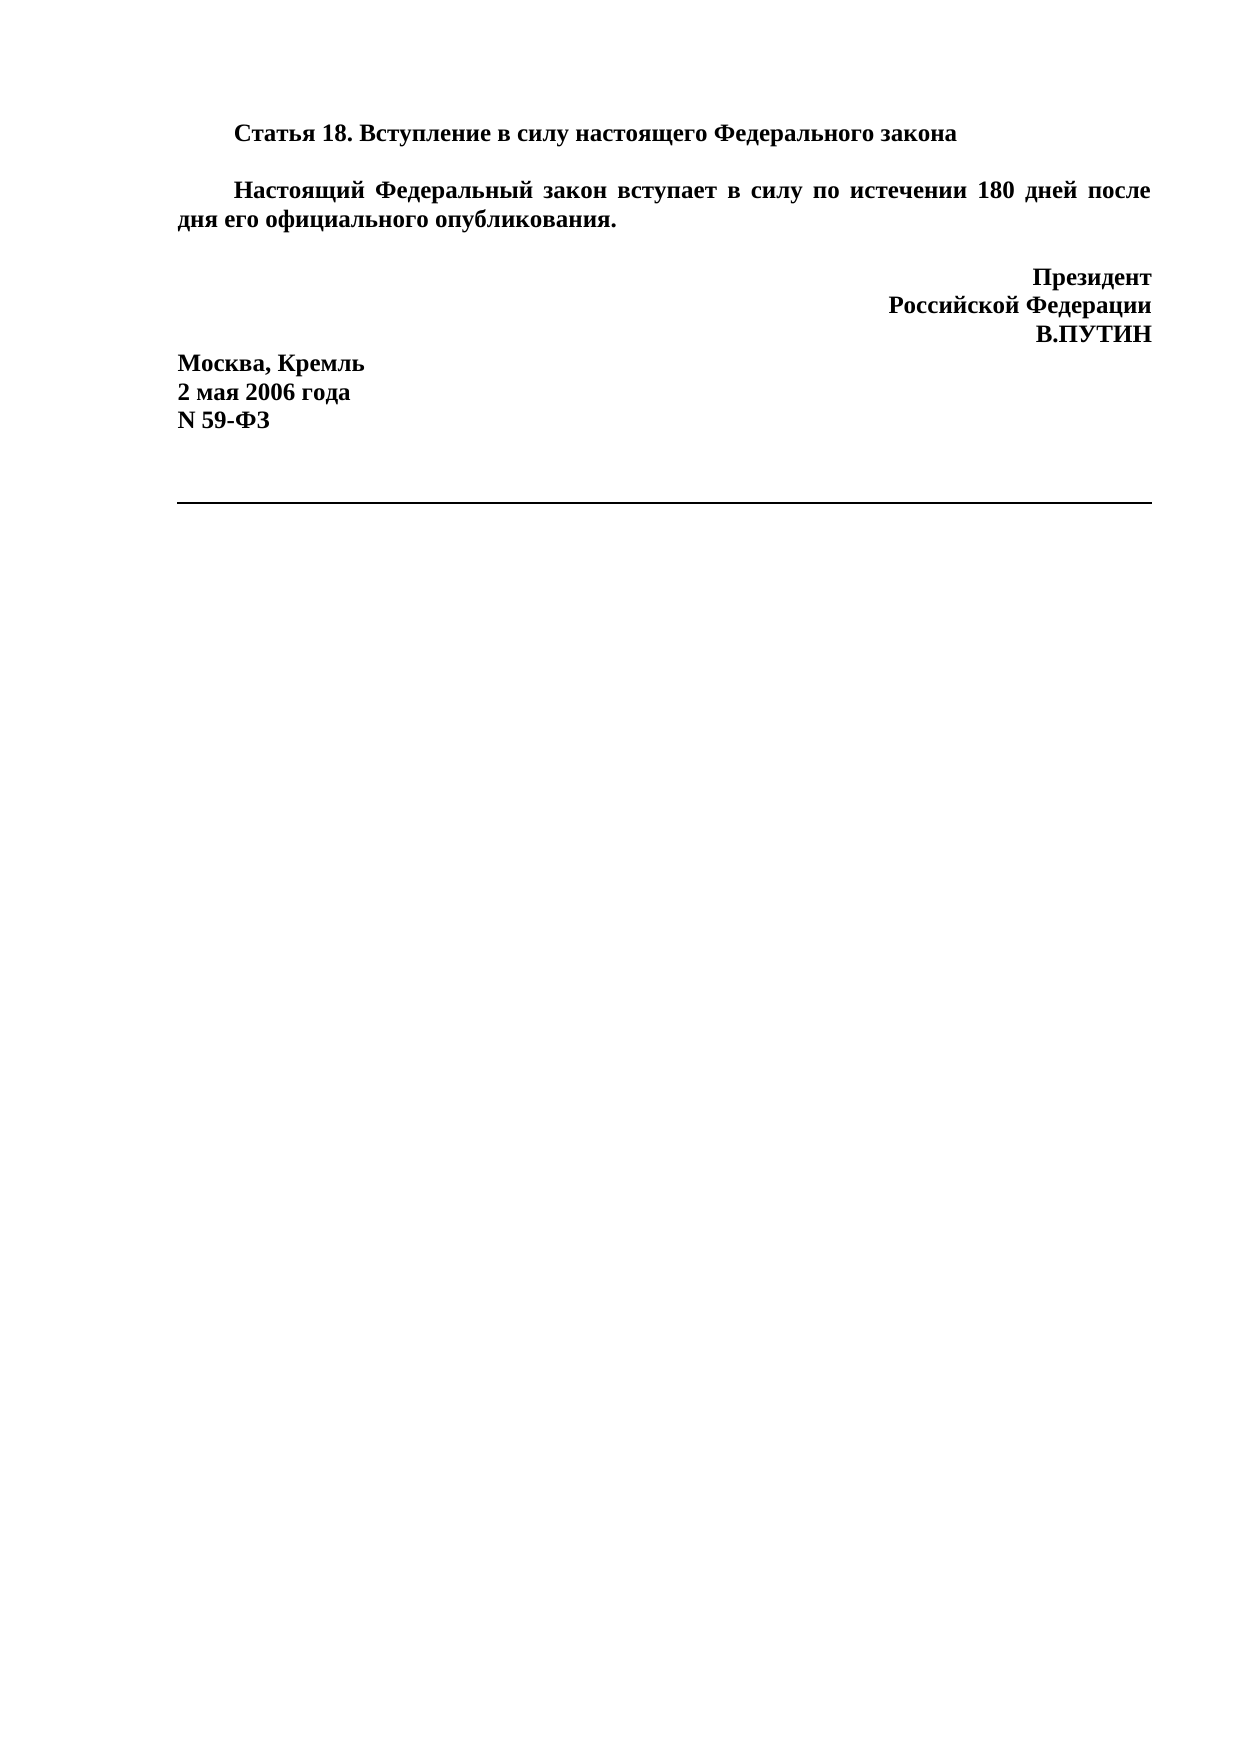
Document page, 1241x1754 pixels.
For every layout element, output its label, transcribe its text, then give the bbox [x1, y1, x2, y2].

text N 59-ФЗ [177, 406, 1152, 434]
text Москва, Кремль [177, 348, 1152, 377]
text Статья 18. Вступление в силу настоящего Федерального закона [177, 118, 1152, 147]
text 2 мая 2006 года [177, 377, 1152, 406]
text Российской Федерации [177, 291, 1152, 319]
text В.ПУТИН [177, 319, 1152, 348]
text Настоящий Федеральный закон вступает в силу по истечении 180 дней после дня его официального опубликования. [177, 176, 1152, 233]
text Президент [177, 262, 1152, 291]
